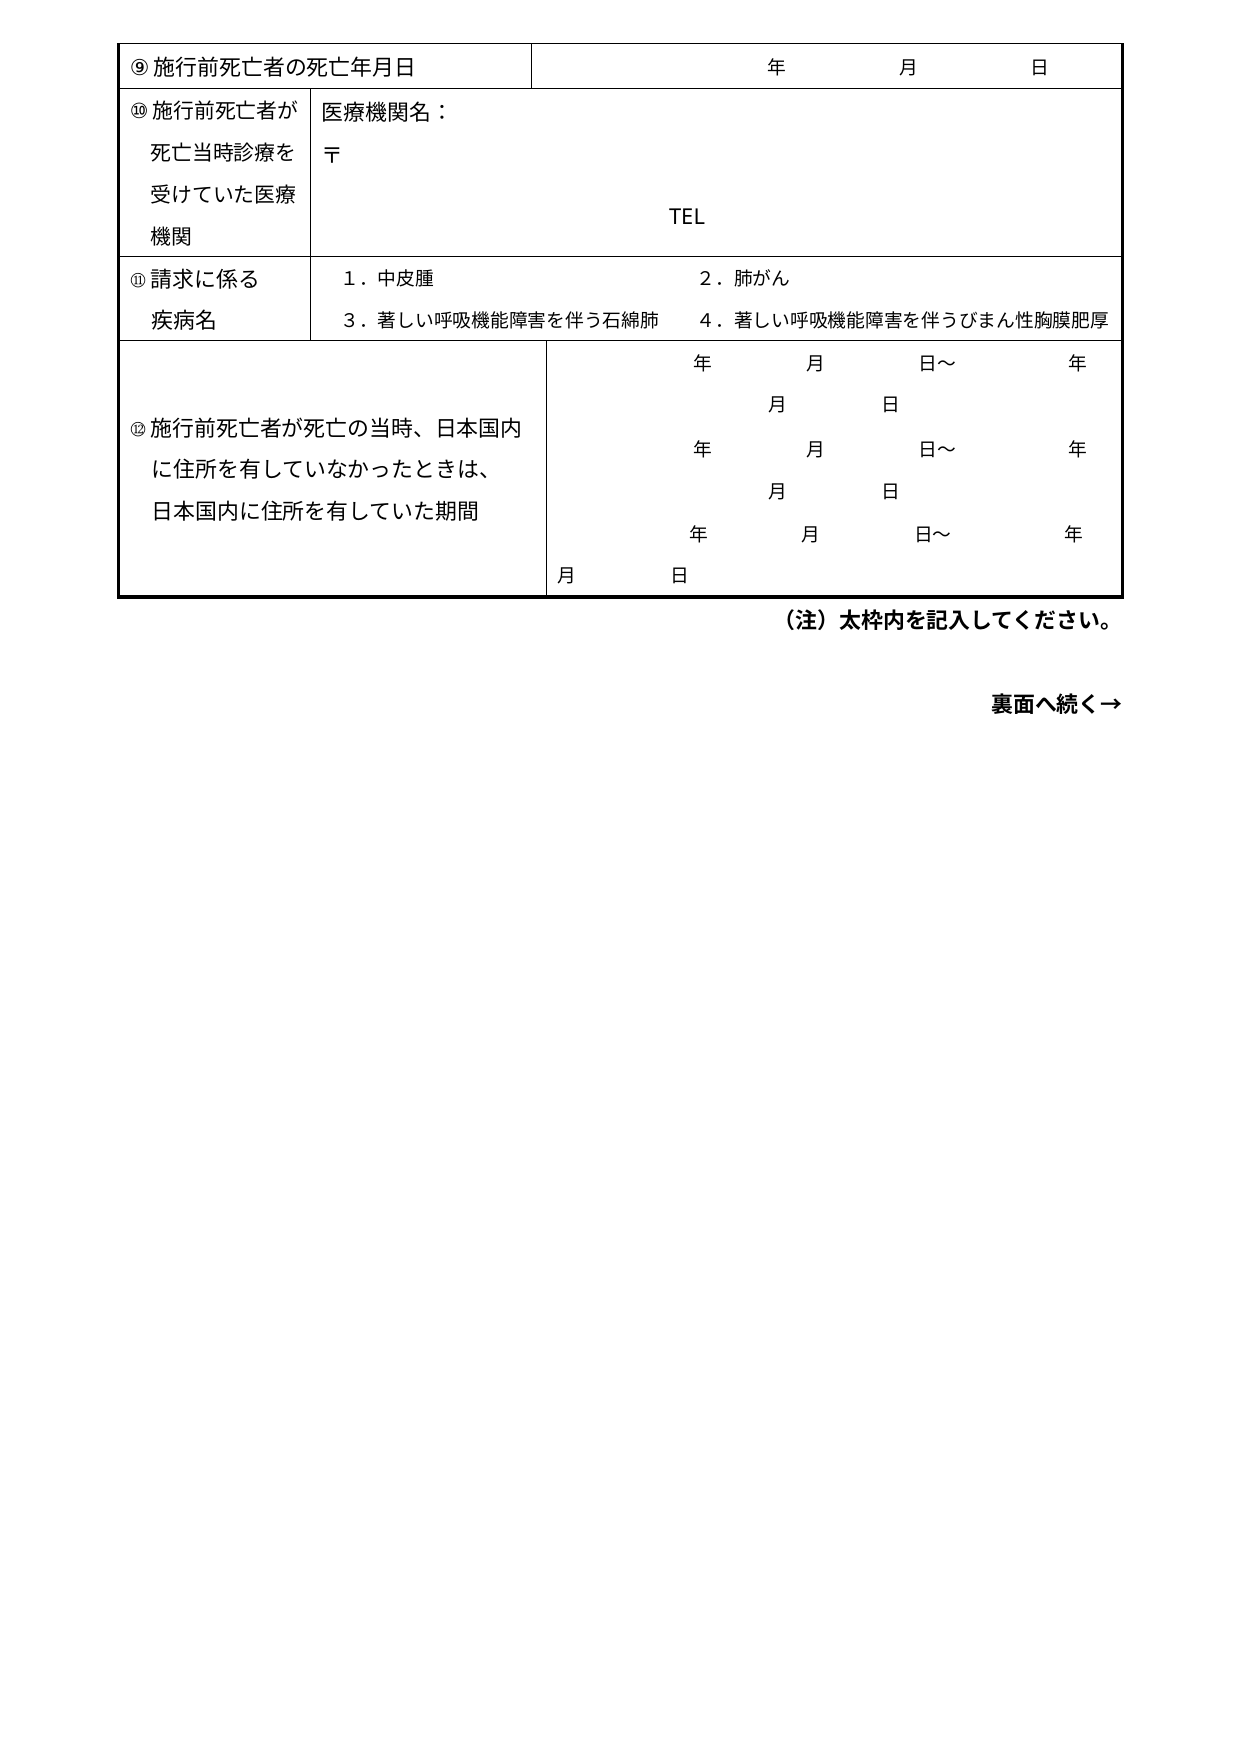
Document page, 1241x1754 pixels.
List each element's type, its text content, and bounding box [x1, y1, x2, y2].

table_cell 年 月 日～ 年 月 日 [547, 341, 1121, 424]
table_cell TEL [311, 174, 1121, 256]
table_cell ⑨施行前死亡者の死亡年月日 [120, 44, 531, 88]
table_cell ⑫施行前死亡者が死亡の当時、日本国内に住所を有していなかったときは、 日本国内に住所を有していた期間 [120, 341, 546, 595]
text 裏面へ続く→ [118, 682, 1122, 723]
table_cell 〒 [311, 132, 1121, 174]
table_cell ⑩施行前死亡者が死亡当時診療を受けていた医療機関 [120, 89, 310, 256]
text （注）太枠内を記入してください。 [118, 599, 1122, 640]
table_cell ⑪請求に係る 疾病名 [120, 257, 310, 340]
table_cell 年 月 日 [694, 44, 1121, 88]
table_cell １．中皮腫 ２．肺がん ３．著しい呼吸機能障害を伴う石綿肺 ４．著しい呼吸機能障害を伴うびまん性胸膜肥厚 [311, 257, 1121, 340]
table_cell 医療機関名： [311, 89, 1121, 132]
table_cell 年 月 日～ 年 月 日 [547, 511, 1121, 595]
table_cell 年 月 日～ 年 月 日 [547, 425, 1121, 511]
table_cell [532, 44, 694, 88]
